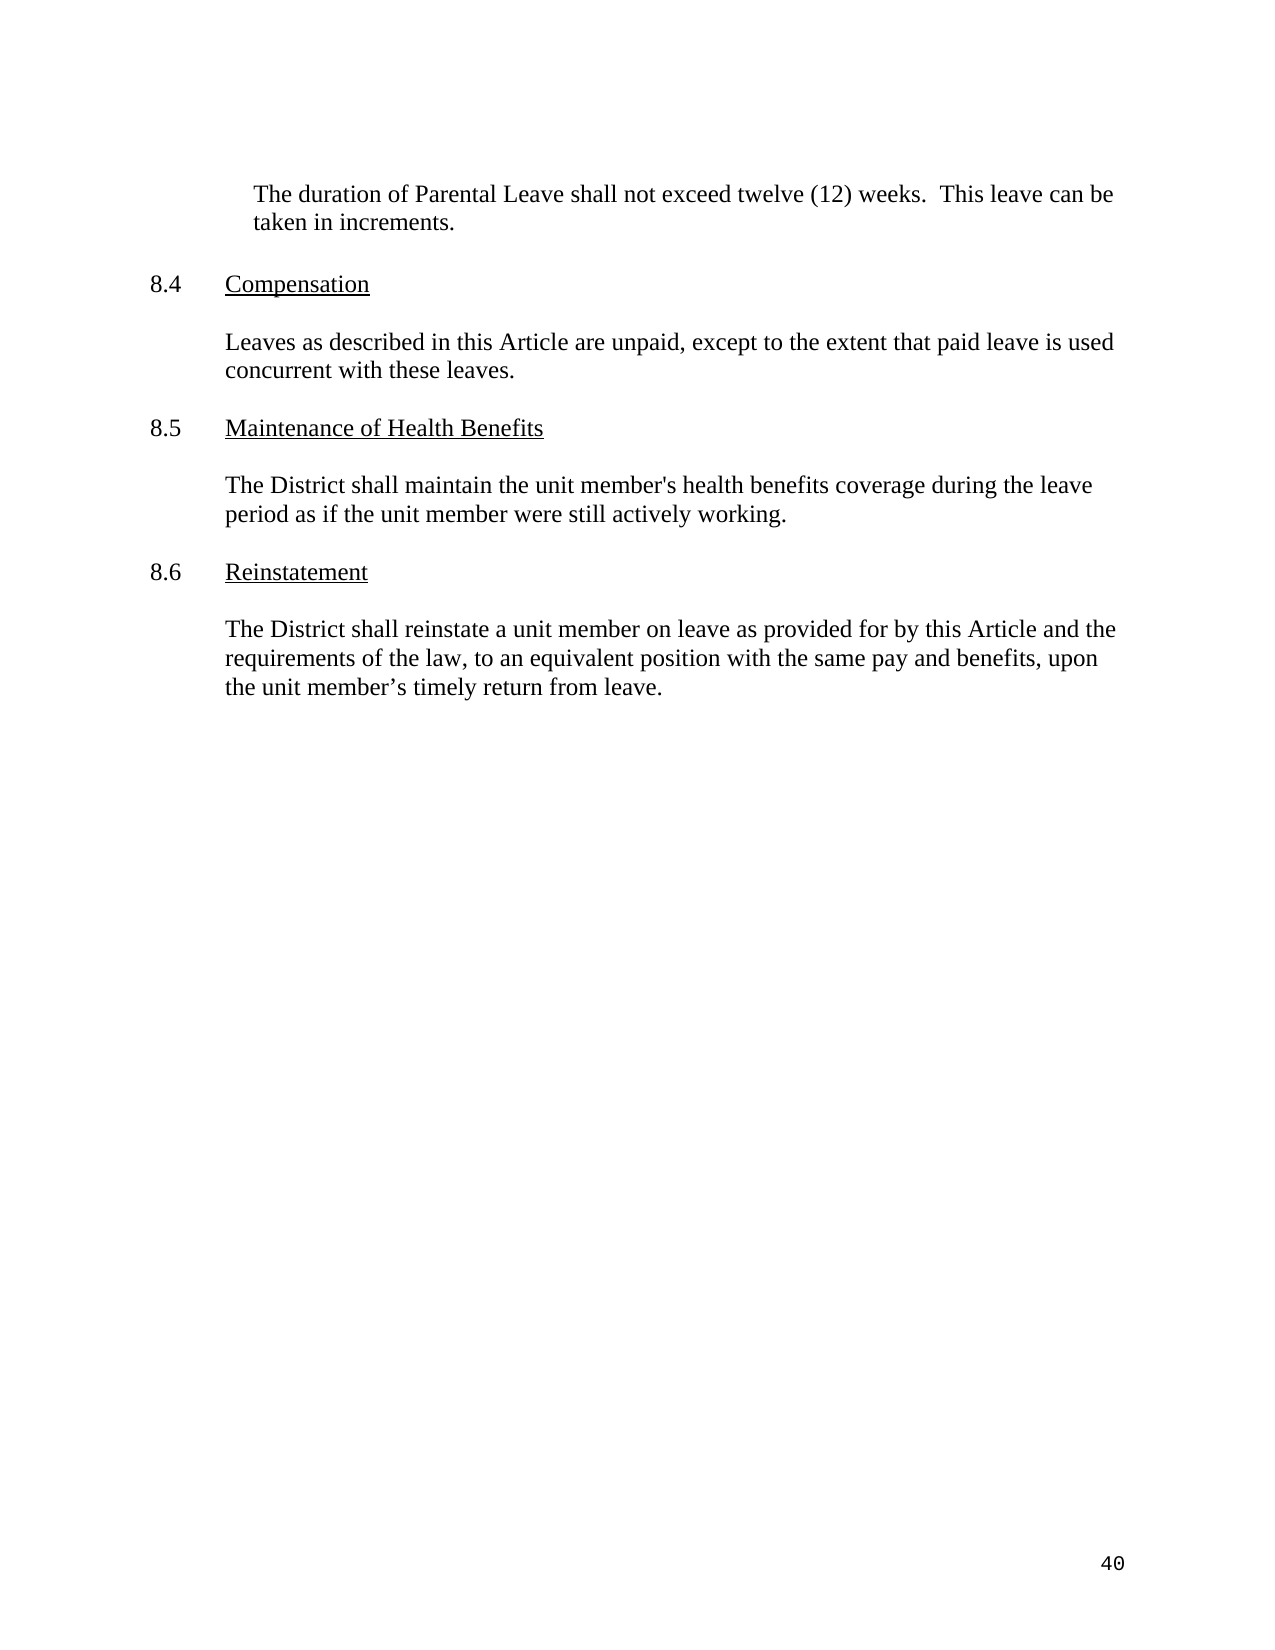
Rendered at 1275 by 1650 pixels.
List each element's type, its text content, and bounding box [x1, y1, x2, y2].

text 8.4 Compensation [150, 269, 1125, 298]
text Leaves as described in this Article are unpaid, except to the extent that paid leave is used concurrent with these leaves. [225, 327, 1125, 384]
text The District shall maintain the unit member's health benefits coverage during the leave period as if the unit member were still actively working. [225, 471, 1125, 528]
text 8.6 Reinstatement [150, 557, 1125, 586]
text 8.5 Maintenance of Health Benefits [150, 413, 1125, 442]
text The District shall reinstate a unit member on leave as provided for by this Article and the requirements of the law, to an equivalent position with the same pay and benefits, upon the unit member’s timely return from leave. [225, 614, 1125, 701]
text The duration of Parental Leave shall not exceed twelve (12) weeks. This leave can be taken in increments. [253, 179, 1125, 236]
